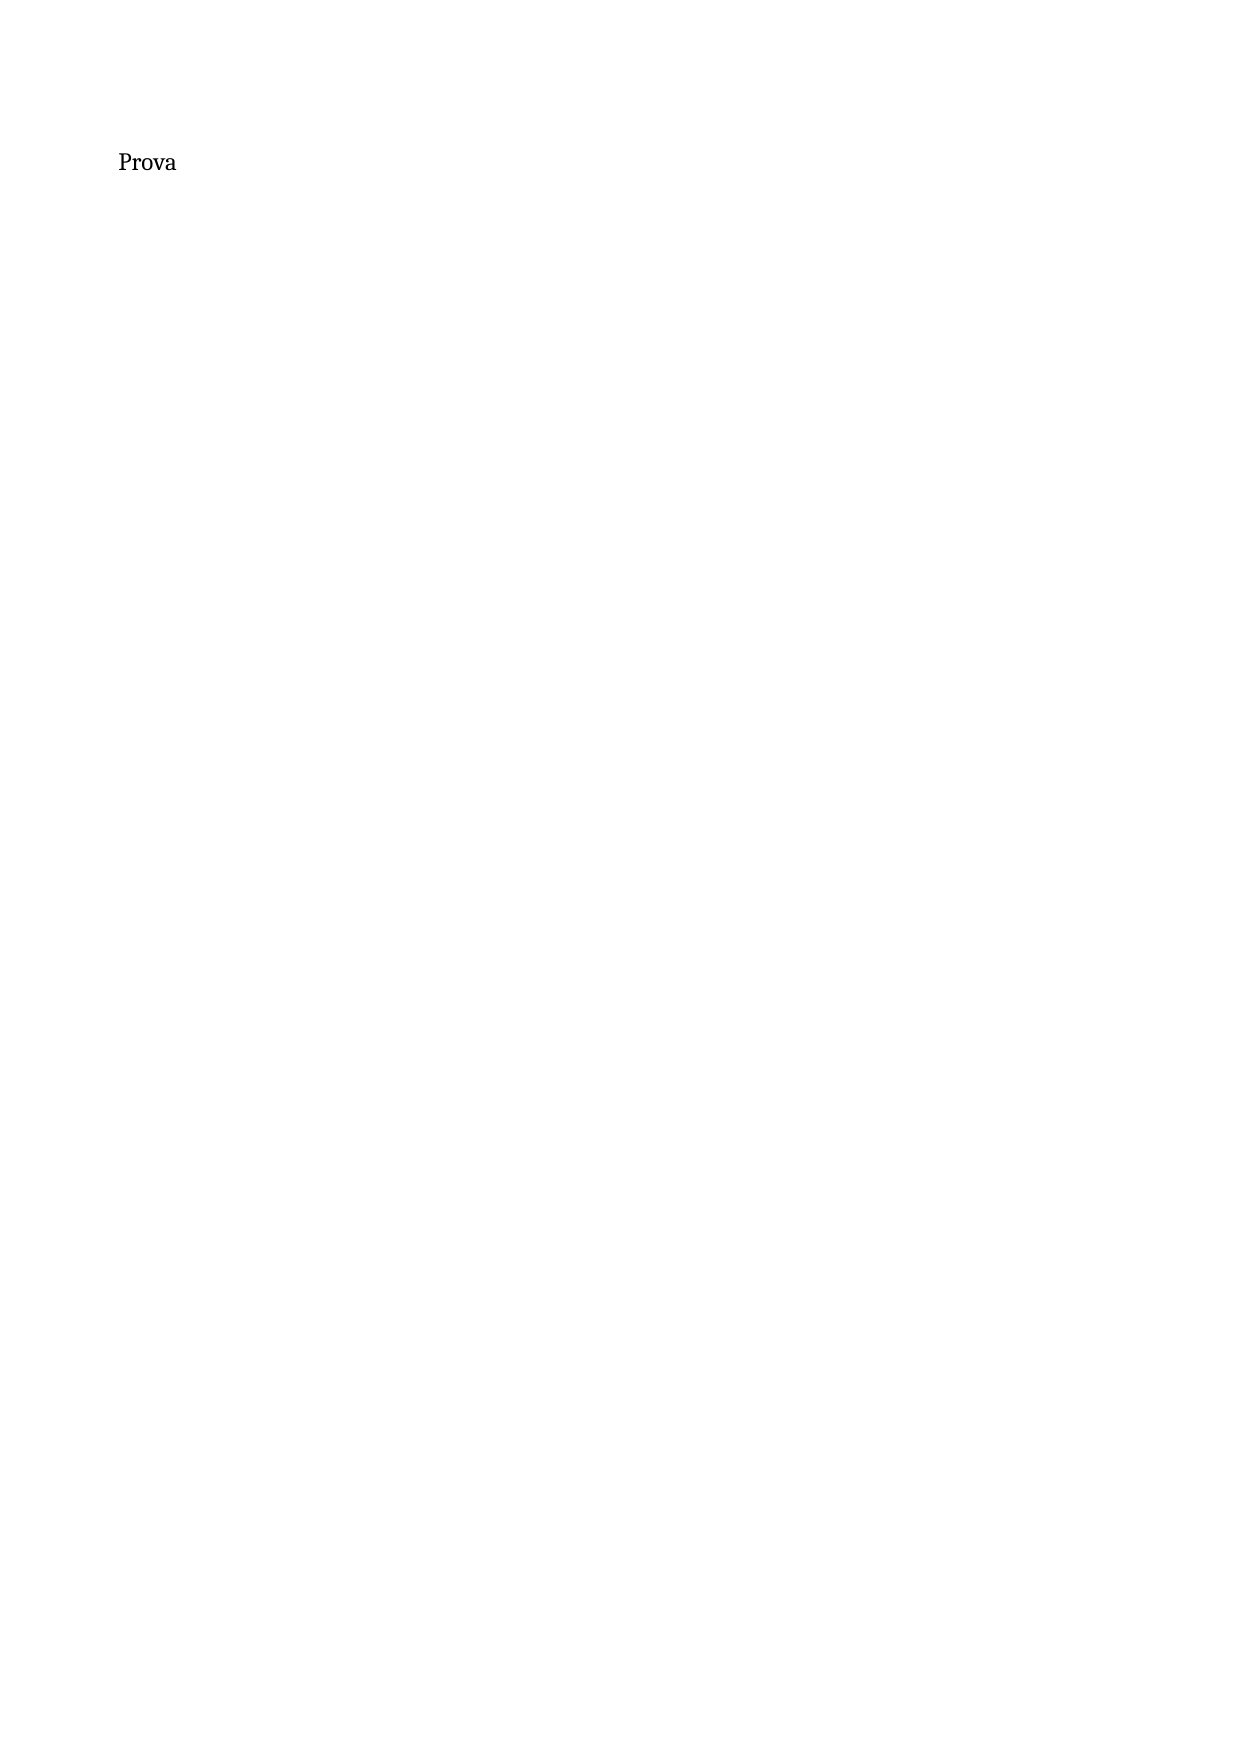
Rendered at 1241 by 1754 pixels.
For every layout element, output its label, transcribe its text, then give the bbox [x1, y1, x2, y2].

text Prova [118, 148, 1122, 176]
